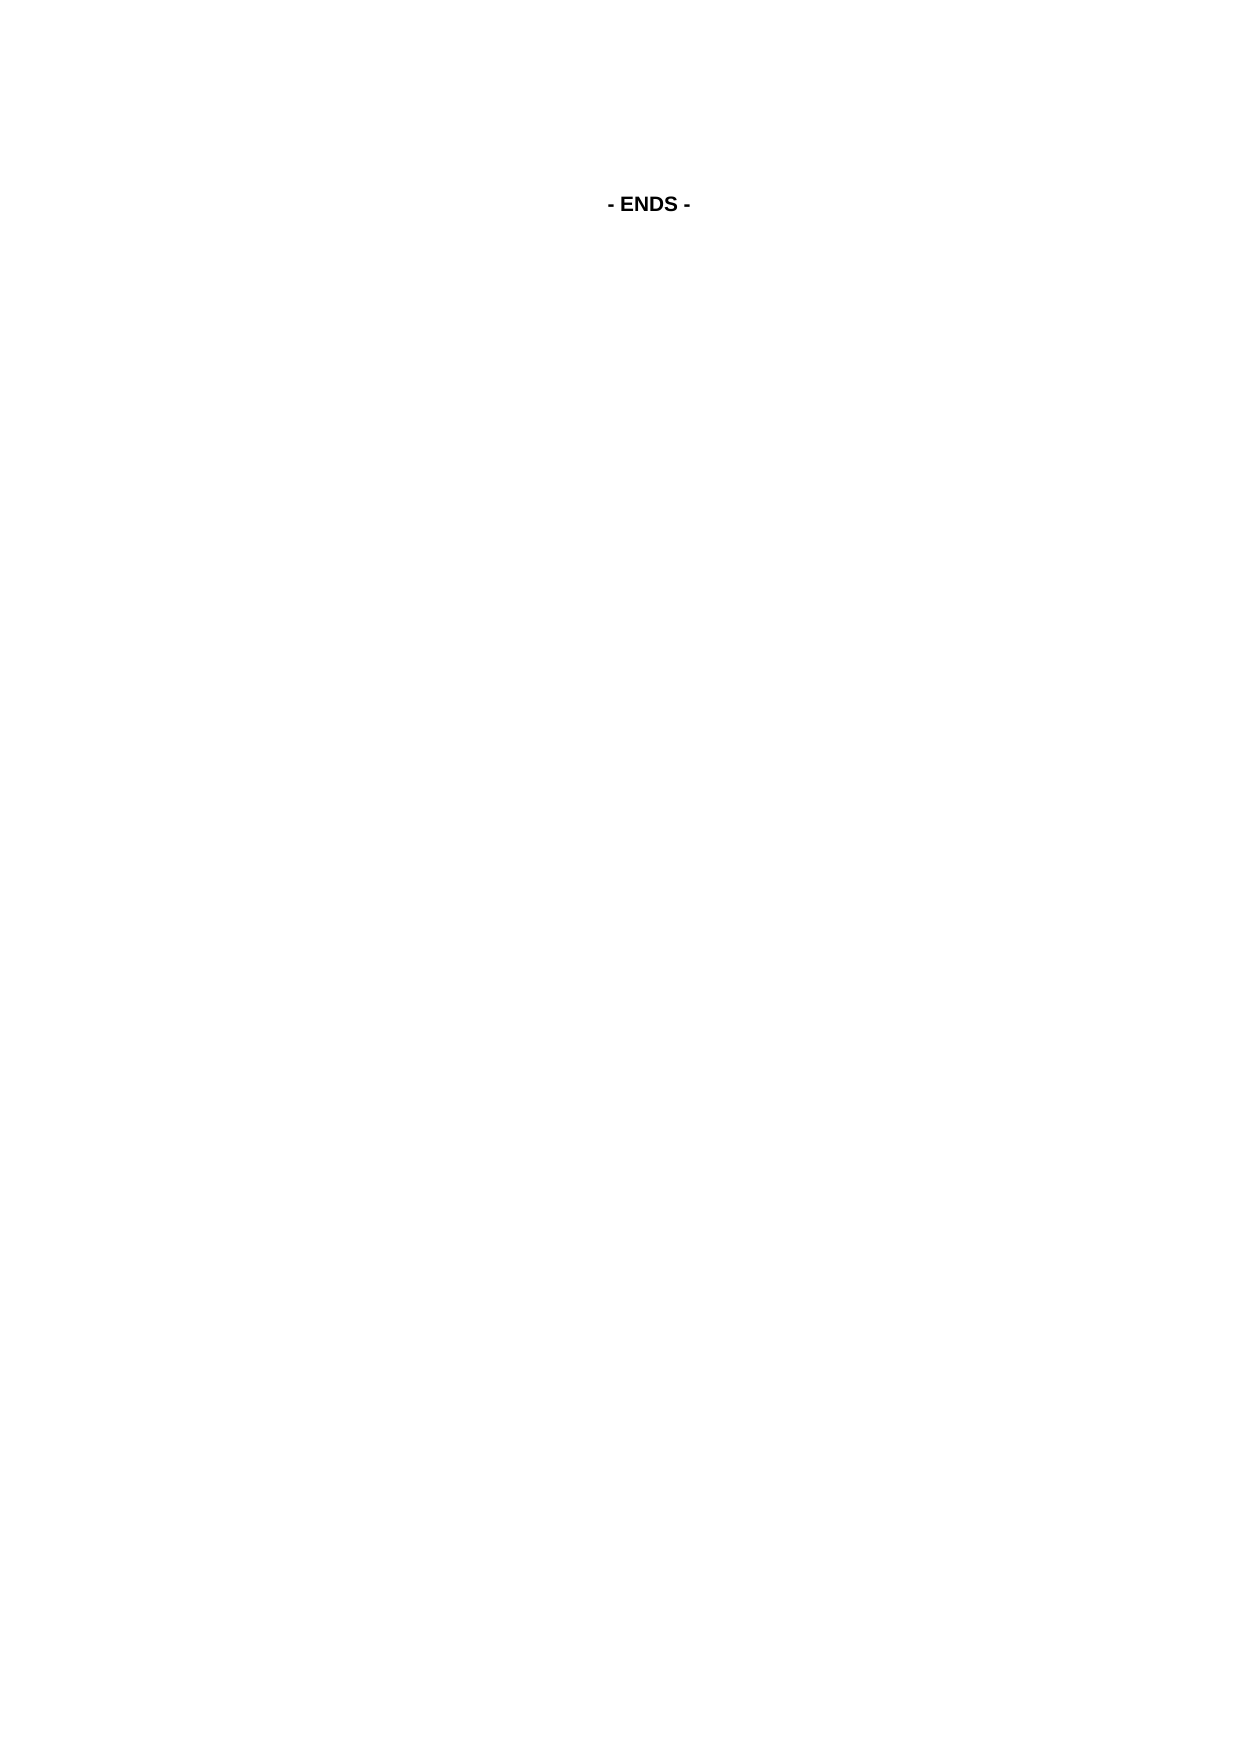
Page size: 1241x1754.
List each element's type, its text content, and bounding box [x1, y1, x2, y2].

text - ENDS - [147, 192, 1151, 216]
